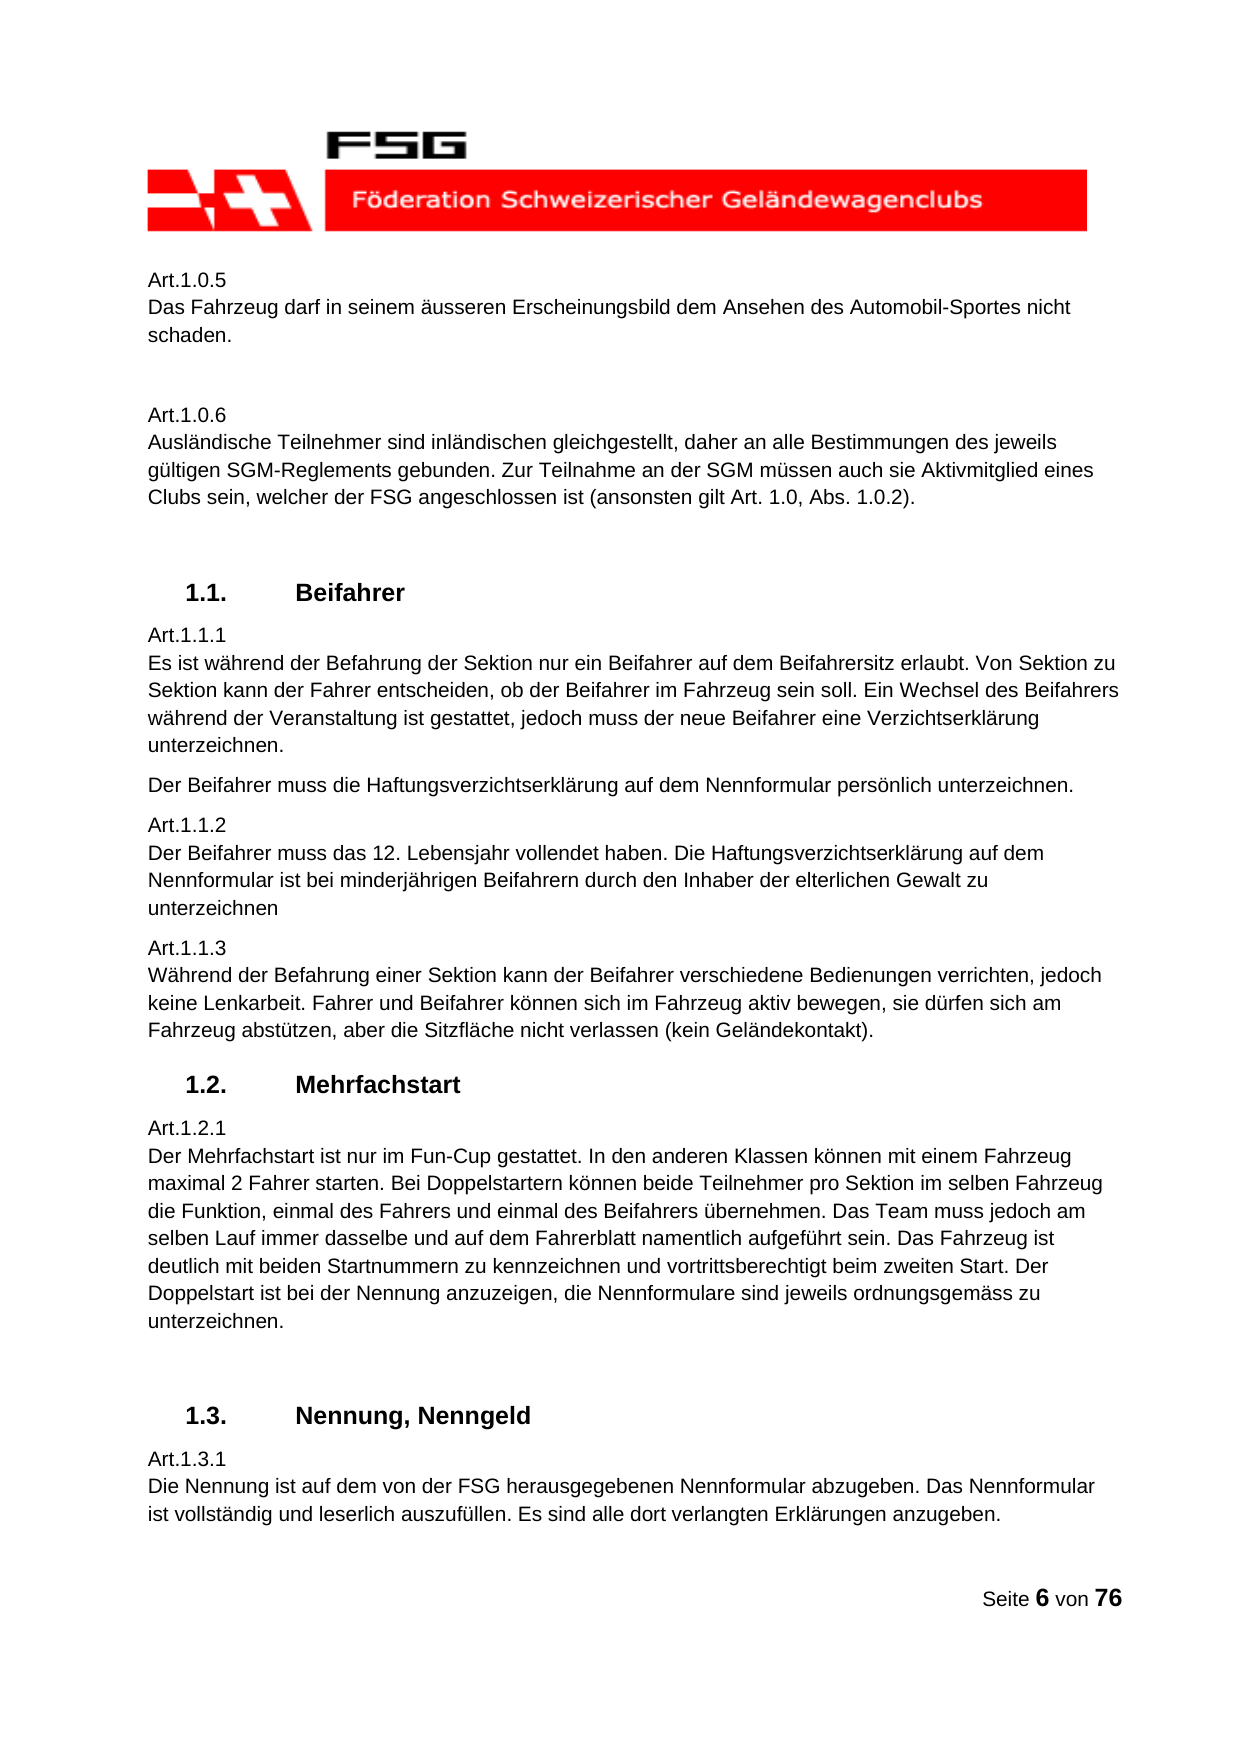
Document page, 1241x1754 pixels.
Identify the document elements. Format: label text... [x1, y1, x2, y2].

text Der Beifahrer muss die Haftungsverzichtserklärung auf dem Nennformular persönlich unterzeichnen. [148, 773, 1122, 797]
subtitle Nennung, Nenngeld [185, 1401, 1122, 1430]
text Art.1.3.1 Die Nennung ist auf dem von der FSG herausgegebenen Nennformular abzugeben. Das Nennformular ist vollständig und leserlich auszufüllen. Es sind alle dort verlangten Erklärungen anzugeben. [148, 1447, 1122, 1526]
subtitle Beifahrer [185, 577, 1122, 606]
text Art.1.1.2 Der Beifahrer muss das 12. Lebensjahr vollendet haben. Die Haftungsverzichtserklärung auf dem Nennformular ist bei minderjährigen Beifahrern durch den Inhaber der elterlichen Gewalt zu unterzeichnen [148, 813, 1122, 919]
text Art.1.0.5 Das Fahrzeug darf in seinem äusseren Erscheinungsbild dem Ansehen des Automobil-Sportes nicht schaden. [148, 267, 1122, 346]
picture [147, 118, 1087, 244]
text Art.1.0.6 Ausländische Teilnehmer sind inländischen gleichgestellt, daher an alle Bestimmungen des jeweils gültigen SGM-Reglements gebunden. Zur Teilnahme an der SGM müssen auch sie Aktivmitglied eines Clubs sein, welcher der FSG angeschlossen ist (ansonsten gilt Art. 1.0, Abs. 1.0.2). [148, 402, 1122, 509]
subtitle Mehrfachstart [185, 1071, 1122, 1099]
text Art.1.1.3 Während der Befahrung einer Sektion kann der Beifahrer verschiedene Bedienungen verrichten, jedoch keine Lenkarbeit. Fahrer und Beifahrer können sich im Fahrzeug aktiv bewegen, sie dürfen sich am Fahrzeug abstützen, aber die Sitzfläche nicht verlassen (kein Geländekontakt). [148, 936, 1122, 1042]
text Art.1.1.1 Es ist während der Befahrung der Sektion nur ein Beifahrer auf dem Beifahrersitz erlaubt. Von Sektion zu Sektion kann der Fahrer entscheiden, ob der Beifahrer im Fahrzeug sein soll. Ein Wechsel des Beifahrers während der Veranstaltung ist gestattet, jedoch muss der neue Beifahrer eine Verzichtserklärung unterzeichnen. [148, 623, 1122, 757]
text Art.1.2.1 Der Mehrfachstart ist nur im Fun-Cup gestattet. In den anderen Klassen können mit einem Fahrzeug maximal 2 Fahrer starten. Bei Doppelstartern können beide Teilnehmer pro Sektion im selben Fahrzeug die Funktion, einmal des Fahrers und einmal des Beifahrers übernehmen. Das Team muss jedoch am selben Lauf immer dasselbe und auf dem Fahrerblatt namentlich aufgeführt sein. Das Fahrzeug ist deutlich mit beiden Startnummern zu kennzeichnen und vortrittsberechtigt beim zweiten Start. Der Doppelstart ist bei der Nennung anzuzeigen, die Nennformulare sind jeweils ordnungsgemäss zu unterzeichnen. [148, 1116, 1122, 1332]
